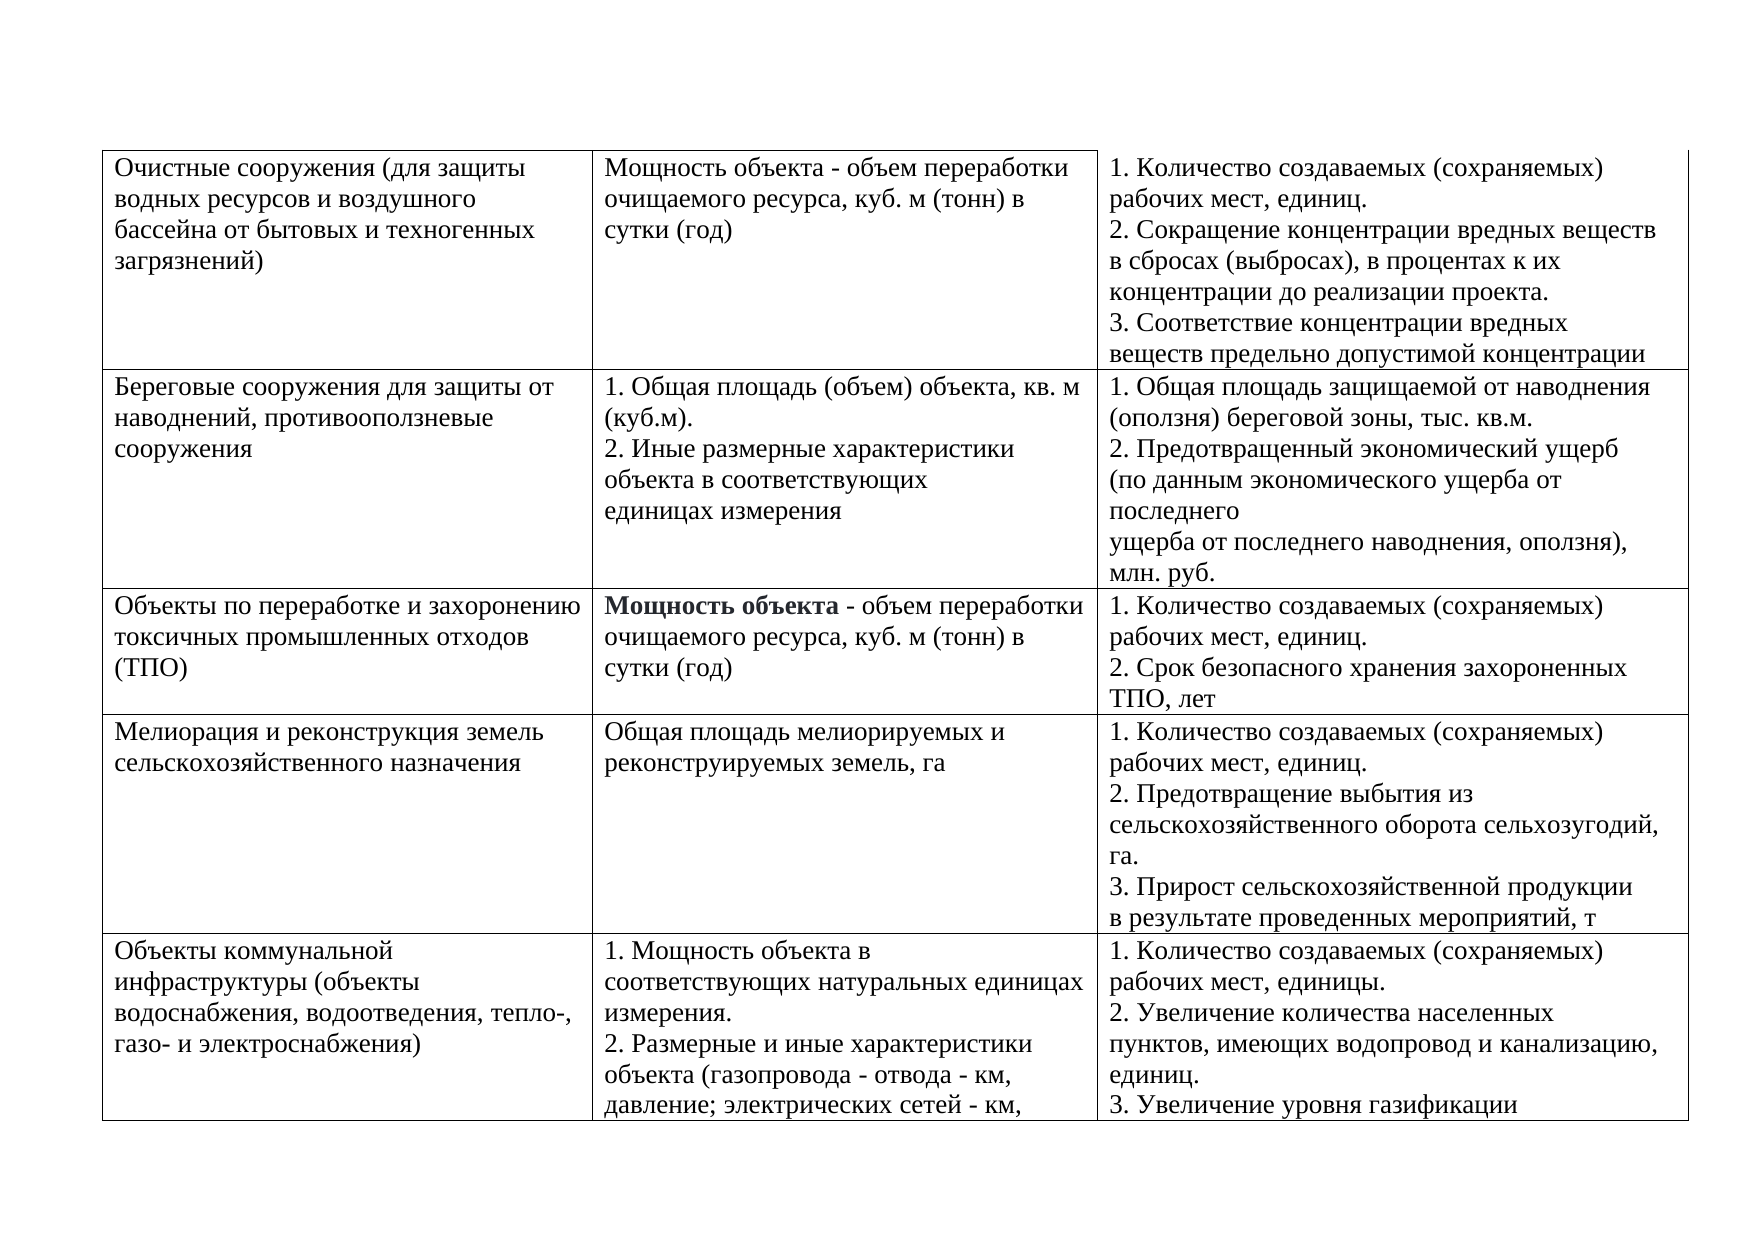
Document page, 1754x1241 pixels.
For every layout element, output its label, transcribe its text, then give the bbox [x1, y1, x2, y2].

table_header Мощность объекта - объем переработки очищаемого ресурса, куб. м (тонн) в сутки (год) [593, 151, 1097, 369]
table_cell Количество создаваемых (сохраняемых) рабочих мест, единицы. Увеличение количества населенных пунктов, имеющих водопровод и канализацию, единиц. Увеличение уровня газификации [1098, 934, 1688, 1119]
table_cell Объекты по переработке и захоронению токсичных промышленных отходов (ТПО) [103, 589, 592, 713]
table_header Количество создаваемых (сохраняемых) рабочих мест, единиц. Сокращение концентрации вредных веществ в сбросах (выбросах), в процентах к их концентрации до реализации проекта. Соответствие концентрации вредных веществ предельно допустимой концентрации [1098, 150, 1688, 369]
table_cell Общая площадь защищаемой от наводнения (оползня) береговой зоны, тыс. кв.м. Предотвращенный экономический ущерб (по данным экономического ущерба от последнего ущерба от последнего наводнения, оползня), млн. руб. [1098, 370, 1688, 588]
table_cell Количество создаваемых (сохраняемых) рабочих мест, единиц. Срок безопасного хранения захороненных ТПО, лет [1098, 589, 1688, 713]
table_cell Количество создаваемых (сохраняемых) рабочих мест, единиц. Предотвращение выбытия из сельскохозяйственного оборота сельхозугодий, га. Прирост сельскохозяйственной продукции в результате проведенных мероприятий, т [1098, 715, 1688, 933]
table_cell Береговые сооружения для защиты от наводнений, противооползневые сооружения [103, 370, 592, 588]
table_cell Общая площадь мелиорируемых и реконструируемых земель, га [593, 715, 1097, 933]
table_cell Объекты коммунальной инфраструктуры (объекты водоснабжения, водоотведения, тепло-, газо- и электроснабжения) [103, 934, 592, 1119]
table_cell Мелиорация и реконструкция земель сельскохозяйственного назначения [103, 715, 592, 933]
table_cell Мощность объекта в соответствующих натуральных единицах измерения. Размерные и иные характеристики объекта (газопровода - отвода - км, давление; электрических сетей - км, [593, 934, 1097, 1119]
table_cell Мощность объекта - объем переработки очищаемого ресурса, куб. м (тонн) в сутки (год) [593, 589, 1097, 713]
table_cell Общая площадь (объем) объекта, кв. м (куб.м). Иные размерные характеристики объекта в соответствующих единицах измерения [593, 370, 1097, 588]
table_header Очистные сооружения (для защиты водных ресурсов и воздушного бассейна от бытовых и техногенных загрязнений) [103, 151, 592, 369]
